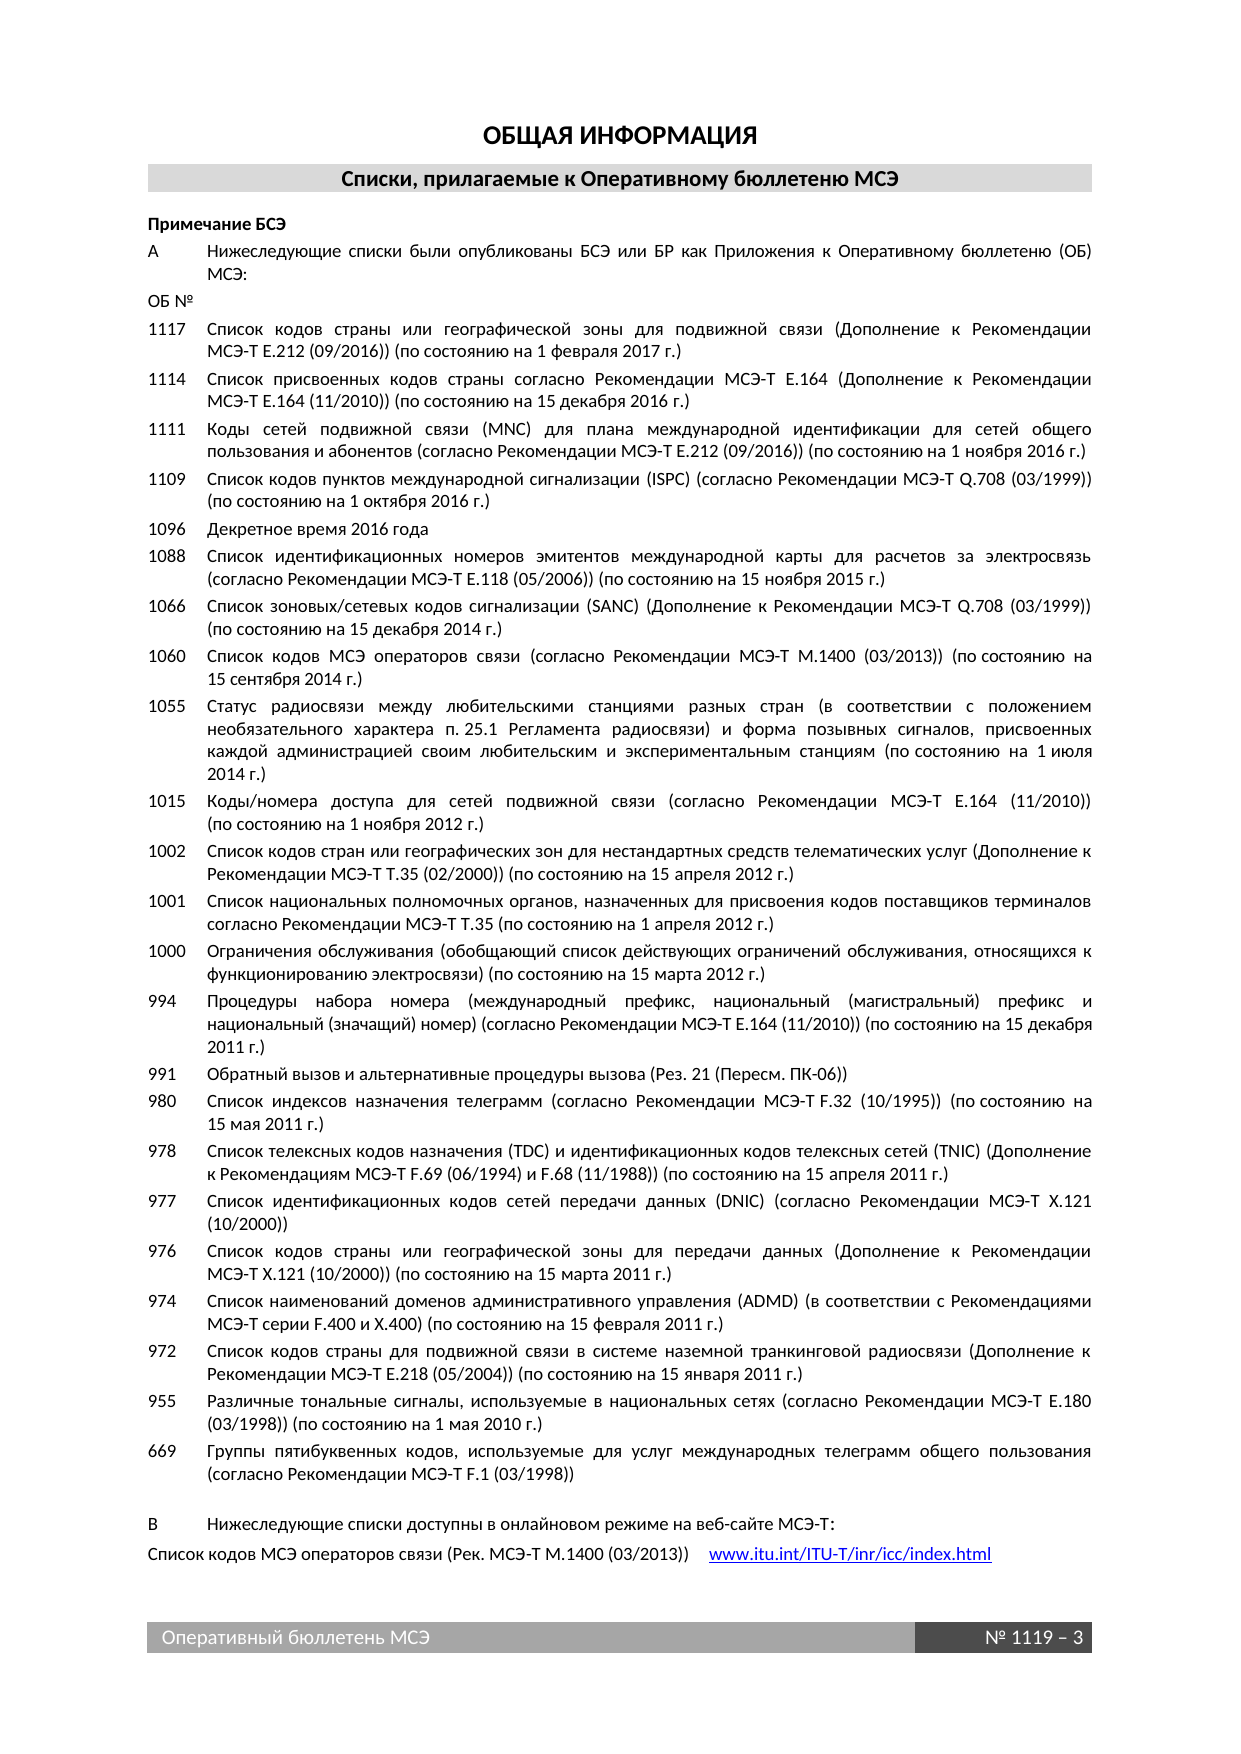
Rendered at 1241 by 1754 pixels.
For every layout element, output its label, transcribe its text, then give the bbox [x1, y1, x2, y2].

text 1111 Коды сетей подвижной связи (MNC) для плана международной идентификации для сетей общего пользования и абонентов (согласно Рекомендации МСЭ-Т E.212 (09/2016)) (по состоянию на 1 ноября 2016 г.) [148, 417, 1092, 462]
text 994 Процедуры набора номера (международный префикс, национальный (магистральный) префикс и национальный (значащий) номер) (согласно Рекомендации МСЭ-Т E.164 (11/2010)) (по состоянию на 15 декабря 2011 г.) [148, 989, 1092, 1058]
text 1000 Ограничения обслуживания (обобщающий список действующих ограничений обслуживания, относящихся к функционированию электросвязи) (по состоянию на 15 марта 2012 г.) [148, 939, 1092, 985]
text 1109 Список кодов пунктов международной сигнализации (ISPC) (согласно Рекомендации МСЭ-Т Q.708 (03/1999)) (по состоянию на 1 октября 2016 г.) [148, 467, 1092, 512]
text Список кодов МСЭ операторов связи (Рек. МСЭ-T M.1400 (03/2013)) www.itu.int/ITU-T/inr/icc/index.html [148, 1542, 1092, 1565]
text 976 Список кодов страны или географической зоны для передачи данных (Дополнение к Рекомендации МСЭ-Т X.121 (10/2000)) (по состоянию на 15 марта 2011 г.) [148, 1239, 1092, 1285]
text A Нижеследующие списки были опубликованы БСЭ или БР как Приложения к Оперативному бюллетеню (ОБ) МСЭ: [148, 239, 1092, 285]
text 1088 Список идентификационных номеров эмитентов международной карты для расчетов за электросвязь (согласно Рекомендации МСЭ-Т E.118 (05/2006)) (по состоянию на 15 ноября 2015 г.) [148, 544, 1092, 589]
subtitle ОБЩАЯ ИНФОРМАЦИЯ [148, 118, 1092, 151]
text 978 Список телексных кодов назначения (TDC) и идентификационных кодов телексных сетей (TNIC) (Дополнение к Рекомендациям МСЭ-Т F.69 (06/1994) и F.68 (11/1988)) (по состоянию на 15 апреля 2011 г.) [148, 1139, 1092, 1185]
text ОБ № [148, 289, 1092, 312]
text 1060 Список кодов МСЭ операторов связи (согласно Рекомендации МСЭ-Т M.1400 (03/2013)) (по состоянию на 15 сентября 2014 г.) [148, 644, 1092, 689]
text 1114 Список присвоенных кодов страны согласно Рекомендации МСЭ-Т E.164 (Дополнение к Рекомендации МСЭ-Т E.164 (11/2010)) (по состоянию на 15 декабря 2016 г.) [148, 367, 1092, 412]
text 1015 Коды/номера доступа для сетей подвижной связи (согласно Рекомендации МСЭ-Т E.164 (11/2010)) (по состоянию на 1 ноября 2012 г.) [148, 789, 1092, 835]
text 1002 Список кодов стран или географических зон для нестандартных средств телематических услуг (Дополнение к Рекомендации МСЭ-Т T.35 (02/2000)) (по состоянию на 15 апреля 2012 г.) [148, 839, 1092, 885]
text 1055 Статус радиосвязи между любительскими станциями разных стран (в соответствии с положением необязательного характера п. 25.1 Регламента радиосвязи) и форма позывных сигналов, присвоенных каждой администрацией своим любительским и экспериментальным станциям (по состоянию на 1 июля 2014 г.) [148, 694, 1092, 785]
text 974 Список наименований доменов административного управления (ADMD) (в соответствии с Рекомендациями МСЭ-Т серии F.400 и X.400) (по состоянию на 15 февраля 2011 г.) [148, 1289, 1092, 1335]
text Примечание БСЭ [148, 212, 1092, 235]
text 1117 Список кодов страны или географической зоны для подвижной связи (Дополнение к Рекомендации МСЭ-Т E.212 (09/2016)) (по состоянию на 1 февраля 2017 г.) [148, 317, 1092, 362]
text 1001 Список национальных полномочных органов, назначенных для присвоения кодов поставщиков терминалов согласно Рекомендации МСЭ-Т T.35 (по состоянию на 1 апреля 2012 г.) [148, 889, 1092, 935]
subtitle Списки, прилагаемые к Оперативному бюллетеню МСЭ [148, 164, 1092, 192]
text 991 Обратный вызов и альтернативные процедуры вызова (Рез. 21 (Пересм. ПК-06)) [148, 1062, 1092, 1085]
text 972 Список кодов страны для подвижной связи в системе наземной транкинговой радиосвязи (Дополнение к Рекомендации МСЭ-Т E.218 (05/2004)) (по состоянию на 15 января 2011 г.) [148, 1339, 1092, 1385]
text 977 Список идентификационных кодов сетей передачи данных (DNIC) (согласно Рекомендации МСЭ-Т X.121 (10/2000)) [148, 1189, 1092, 1235]
text 1096 Декретное время 2016 года [148, 517, 1092, 539]
text 669 Группы пятибуквенных кодов, используемые для услуг международных телеграмм общего пользования (согласно Рекомендации МСЭ-Т F.1 (03/1998)) [148, 1439, 1092, 1485]
text 1066 Список зоновых/сетевых кодов сигнализации (SANC) (Дополнение к Рекомендации МСЭ-Т Q.708 (03/1999)) (по состоянию на 15 декабря 2014 г.) [148, 594, 1092, 639]
text 955 Различные тональные сигналы, используемые в национальных сетях (согласно Рекомендации МСЭ-Т E.180 (03/1998)) (по состоянию на 1 мая 2010 г.) [148, 1389, 1092, 1435]
text 980 Список индексов назначения телеграмм (согласно Рекомендации МСЭ-Т F.32 (10/1995)) (по состоянию на 15 мая 2011 г.) [148, 1089, 1092, 1135]
text B Нижеследующие списки доступны в онлайновом режиме на веб-сайте МСЭ-Т: [148, 1510, 1092, 1536]
